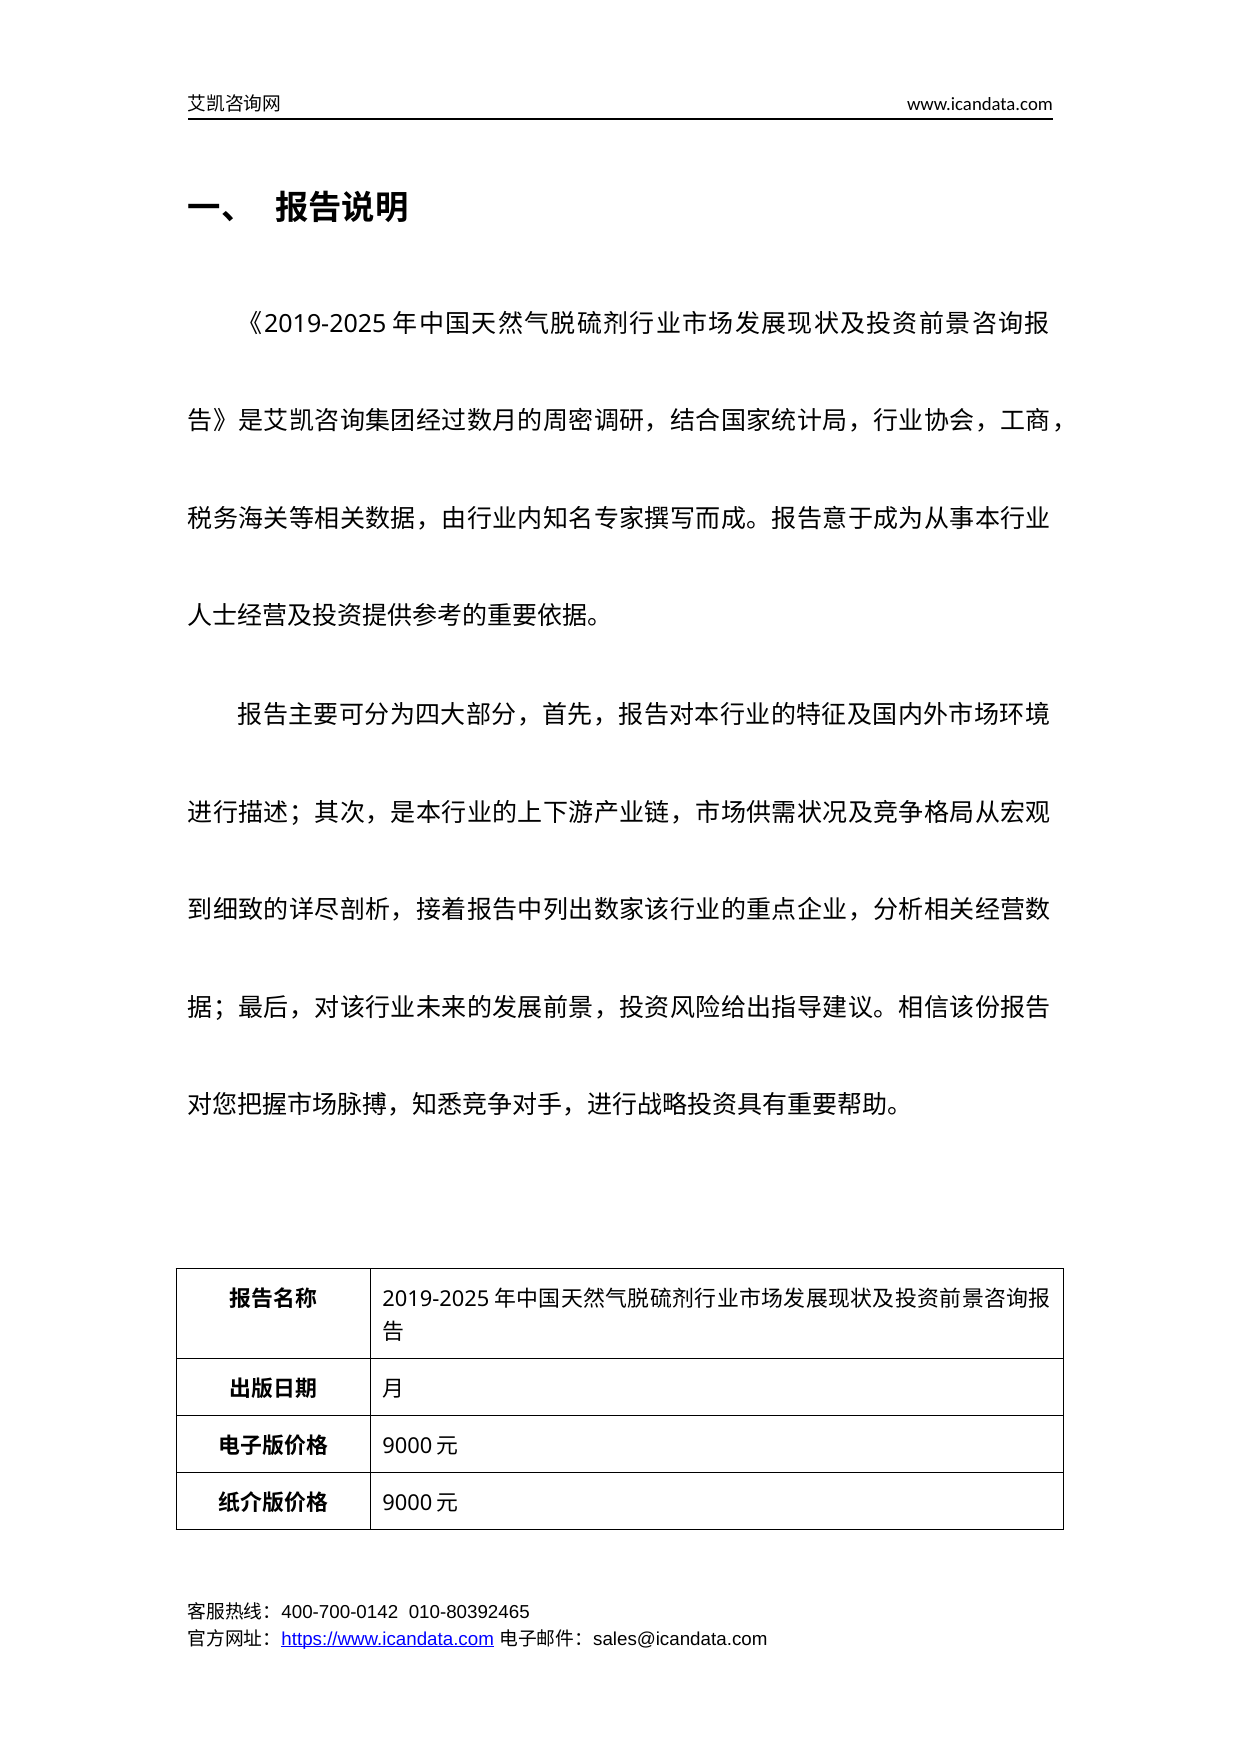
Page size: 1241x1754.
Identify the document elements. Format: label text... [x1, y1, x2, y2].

table_cell 9000元 [371, 1473, 1063, 1529]
subtitle 报告说明 [187, 172, 1053, 237]
table_cell 出版日期 [177, 1359, 370, 1415]
table_cell 月 [371, 1359, 1063, 1415]
table_header 报告名称 [177, 1269, 370, 1358]
text 报告主要可分为四大部分，首先，报告对本行业的特征及国内外市场环境进行描述；其次，是本行业的上下游产业链，市场供需状况及竞争格局从宏观到细致的详尽剖析，接着报告中列出数家该行业的重点企业，分析相关经营数据；最后，对该行业未来的发展前景，投资风险给出指导建议。相信该份报告对您把握市场脉搏，知悉竞争对手，进行战略投资具有重要帮助。 [187, 681, 1053, 1136]
table_cell 纸介版价格 [177, 1473, 370, 1529]
text 《2019-2025年中国天然气脱硫剂行业市场发展现状及投资前景咨询报告》是艾凯咨询集团经过数月的周密调研，结合国家统计局，行业协会，工商，税务海关等相关数据，由行业内知名专家撰写而成。报告意于成为从事本行业人士经营及投资提供参考的重要依据。 [187, 289, 1053, 646]
table_cell 9000元 [371, 1416, 1063, 1472]
table_cell 电子版价格 [177, 1416, 370, 1472]
table_header 2019-2025年中国天然气脱硫剂行业市场发展现状及投资前景咨询报告 [371, 1269, 1063, 1358]
